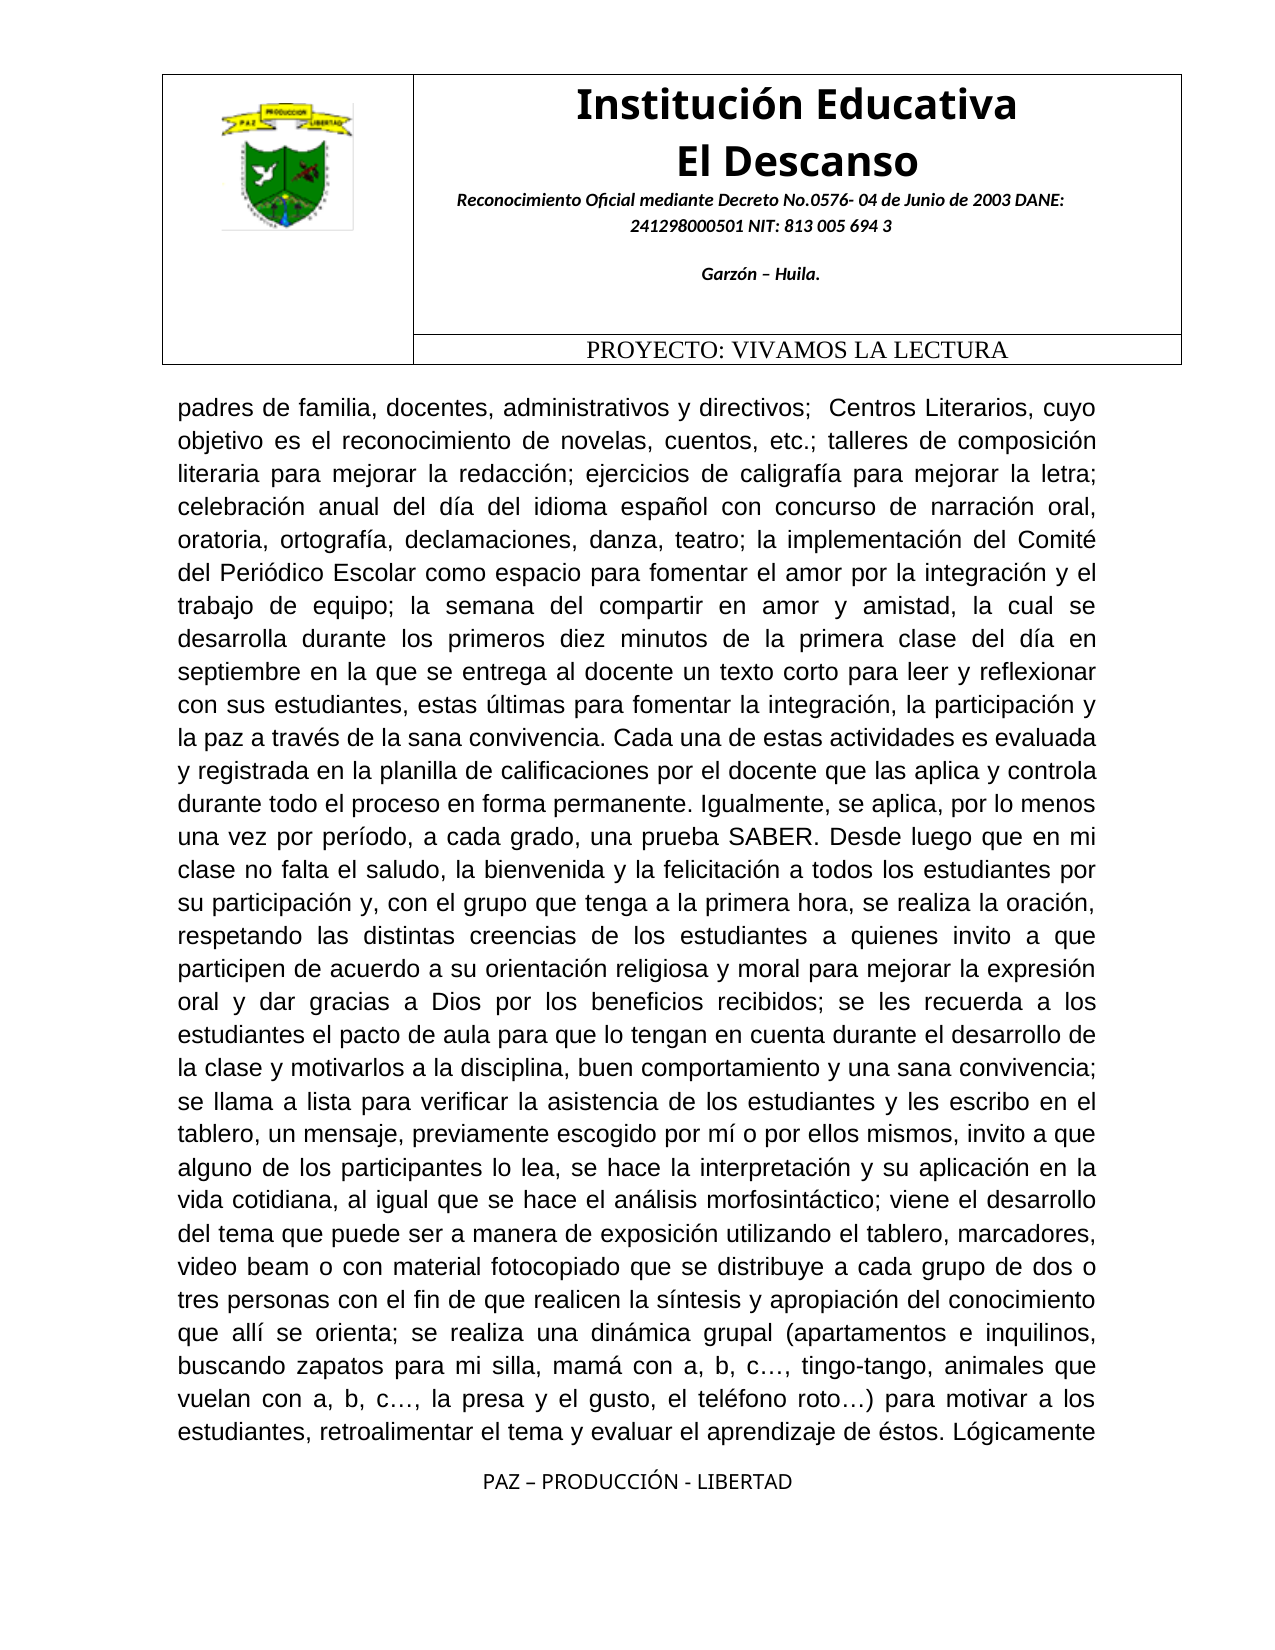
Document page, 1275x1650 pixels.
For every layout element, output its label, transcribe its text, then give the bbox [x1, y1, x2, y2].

picture [221, 103, 355, 232]
